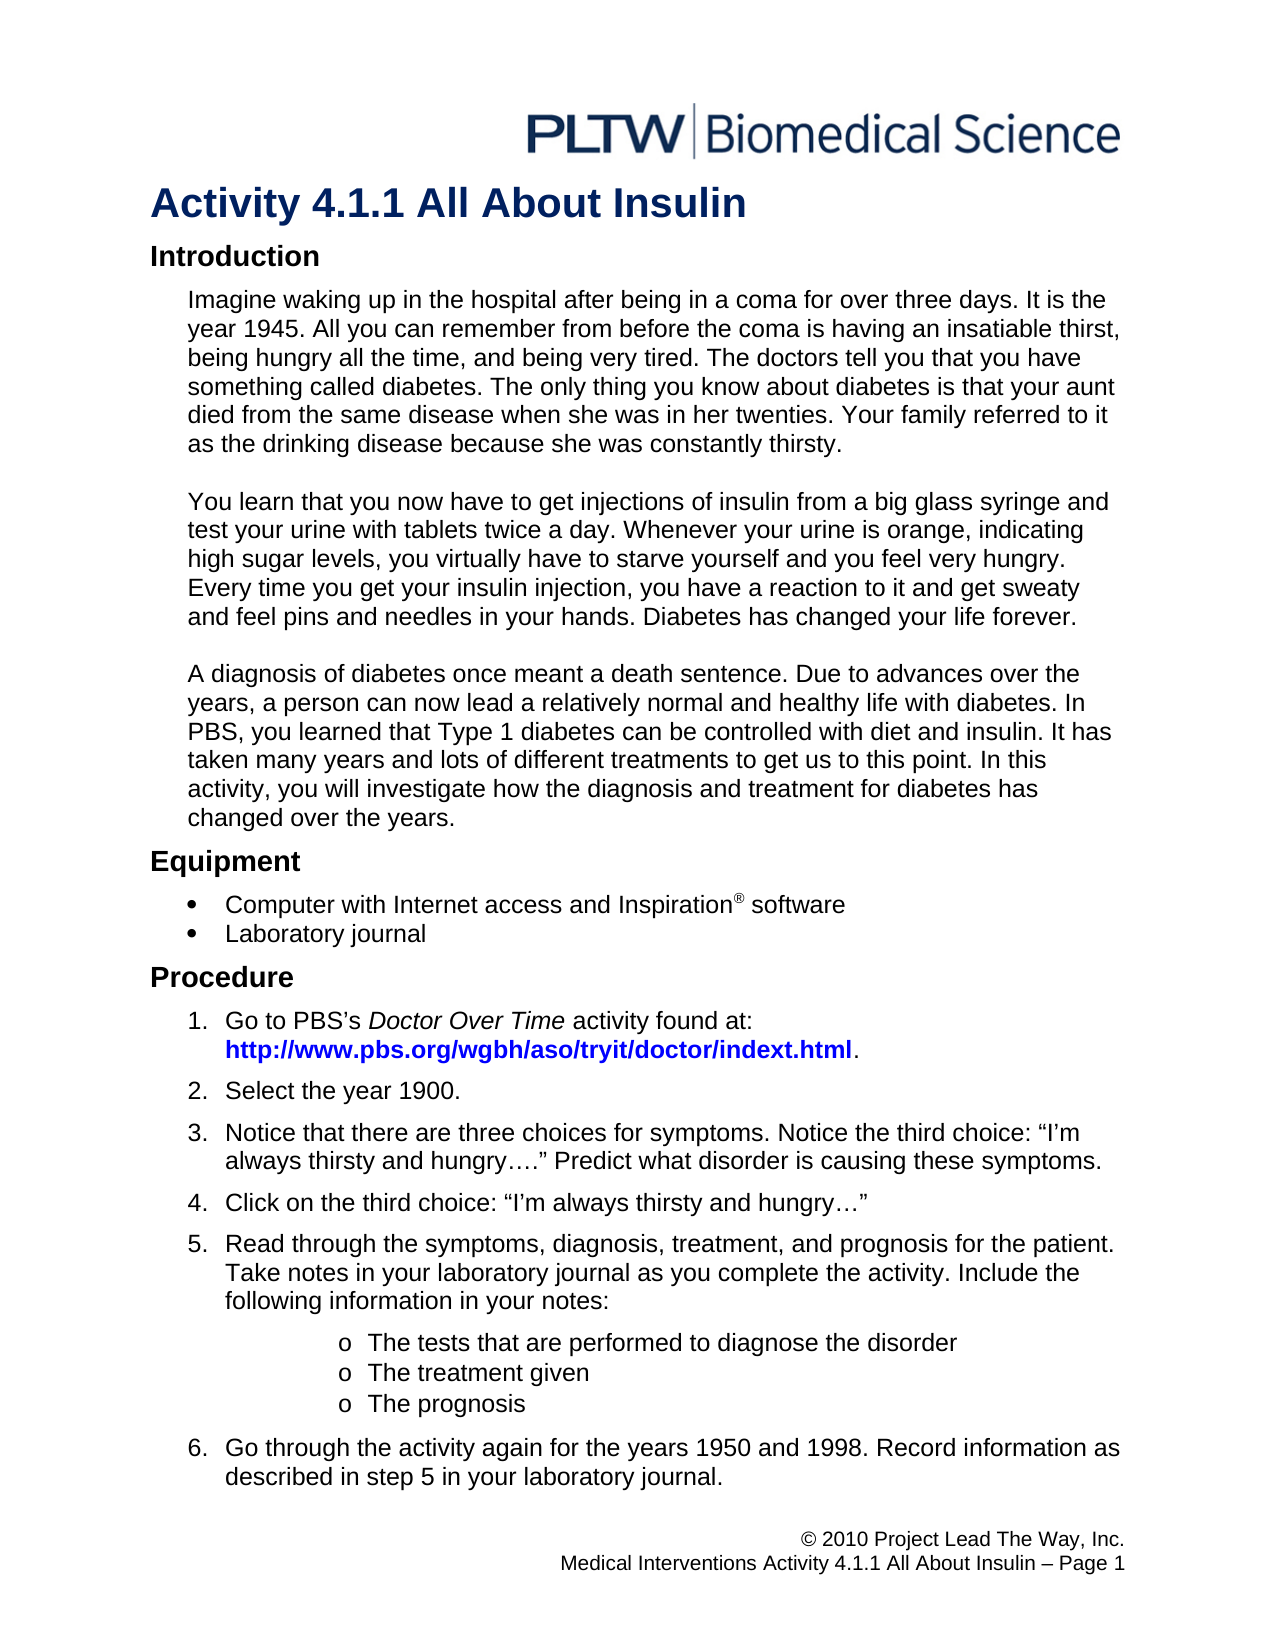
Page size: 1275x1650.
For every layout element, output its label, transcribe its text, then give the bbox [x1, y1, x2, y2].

text A diagnosis of diabetes once meant a death sentence. Due to advances over the years, a person can now lead a relatively normal and healthy life with diabetes. In PBS, you learned that Type 1 diabetes can be controlled with diet and insulin. It has taken many years and lots of different treatments to get us to this point. In this activity, you will investigate how the diagnosis and treatment for diabetes has changed over the years. [187, 659, 1125, 831]
text Introduction [150, 239, 1125, 273]
text The tests that are performed to diagnose the disorder [337, 1327, 1125, 1358]
text The treatment given [337, 1358, 1125, 1389]
picture [520, 103, 1125, 179]
text Laboratory journal [187, 919, 1125, 948]
text Equipment [150, 844, 1125, 877]
text Go to PBS’s Doctor Over Time activity found at: http://www.pbs.org/wgbh/aso/tryit/doctor/indext.html. [187, 1006, 1125, 1064]
text Go through the activity again for the years 1950 and 1998. Record information as described in step 5 in your laboratory journal. [187, 1433, 1125, 1490]
text Read through the symptoms, diagnosis, treatment, and prognosis for the patient. Take notes in your laboratory journal as you complete the activity. Include the following information in your notes: [187, 1229, 1125, 1315]
text Imagine waking up in the hospital after being in a coma for over three days. It is the year 1945. All you can remember from before the coma is having an insatiable thirst, being hungry all the time, and being very tired. The doctors tell you that you have something called diabetes. The only thing you know about diabetes is that your aunt died from the same disease when she was in her twenties. Your family referred to it as the drinking disease because she was constantly thirsty. [187, 285, 1125, 458]
text You learn that you now have to get injections of insulin from a big glass syringe and test your urine with tablets twice a day. Whenever your urine is orange, indicating high sugar levels, you virtually have to starve yourself and you feel very hungry. Every time you get your insulin injection, you have a reaction to it and get sweaty and feel pins and needles in your hands. Diabetes has changed your life forever. [187, 486, 1125, 630]
text Procedure [150, 960, 1125, 994]
text Click on the third choice: “I’m always thirsty and hungry…” [187, 1187, 1125, 1216]
text Activity 4.1.1 All About Insulin [150, 179, 1125, 227]
text Computer with Internet access and Inspiration® software [187, 890, 1125, 919]
text The prognosis [337, 1389, 1125, 1420]
text Notice that there are three choices for symptoms. Notice the third choice: “I’m always thirsty and hungry….” Predict what disorder is causing these symptoms. [187, 1117, 1125, 1175]
text Select the year 1900. [187, 1076, 1125, 1105]
